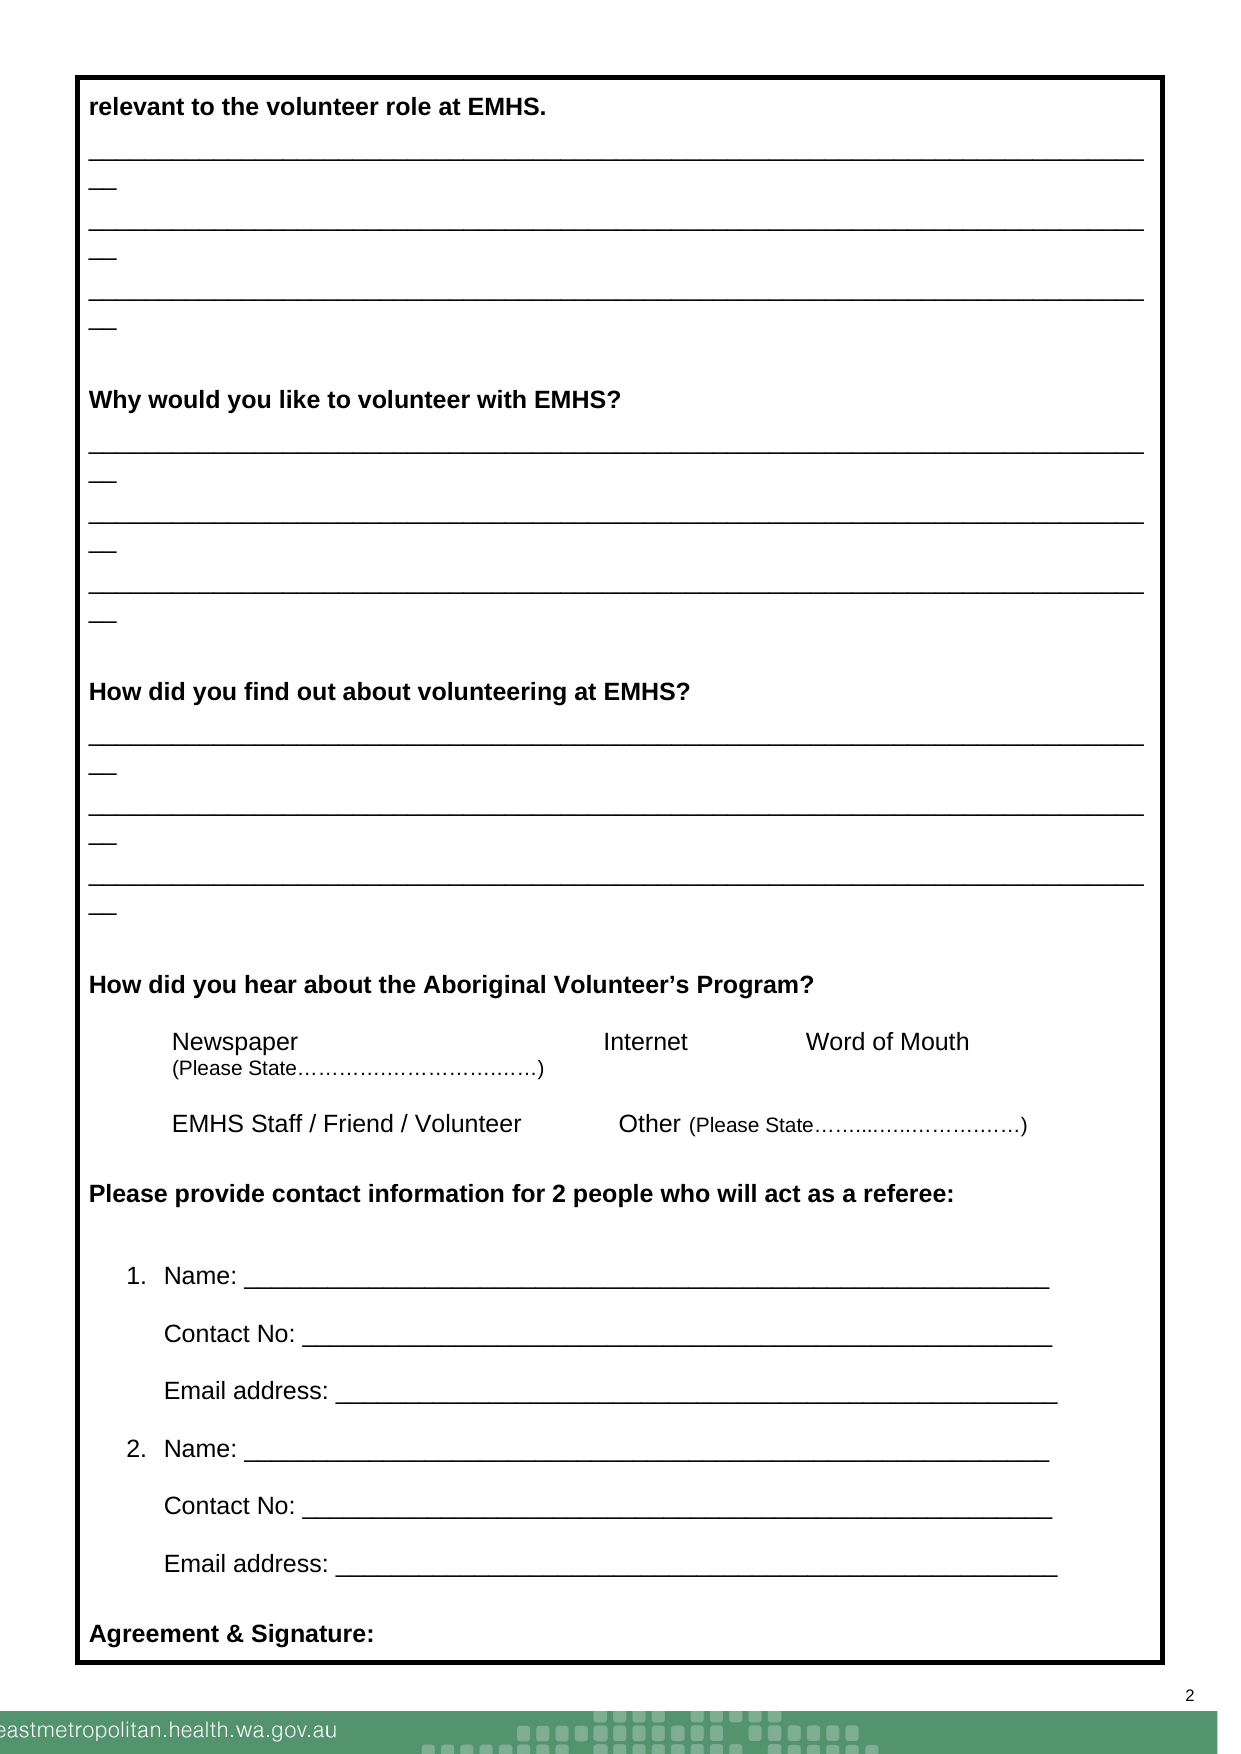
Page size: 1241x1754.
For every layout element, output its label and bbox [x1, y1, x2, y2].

table_header [80, 80, 1160, 1660]
picture [0, 1711, 1218, 1754]
